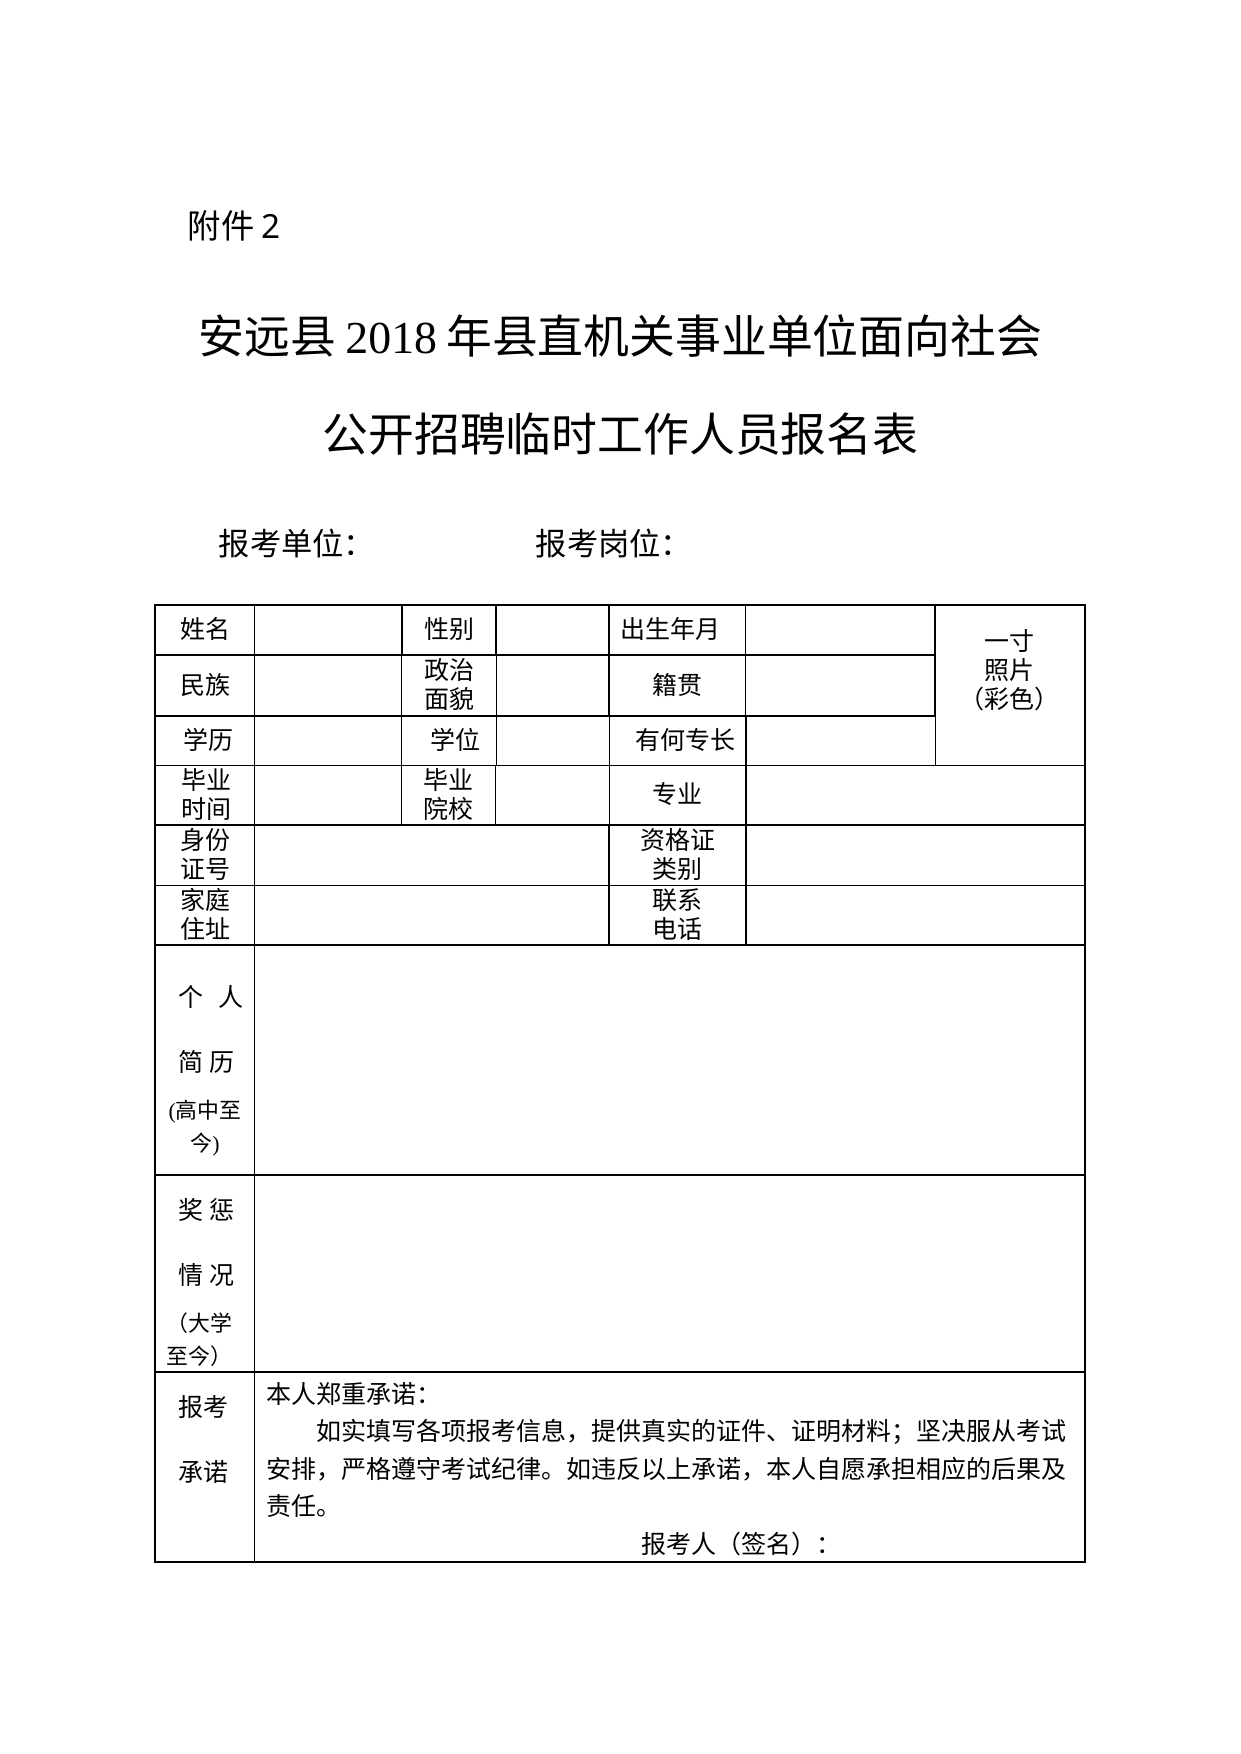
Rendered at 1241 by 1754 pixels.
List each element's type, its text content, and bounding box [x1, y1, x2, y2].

table_cell 资格证 类别 [610, 826, 745, 885]
table_header 姓名 [156, 606, 254, 654]
table_cell [497, 656, 608, 714]
table_cell 身份 证号 [156, 826, 254, 885]
table_cell 个人简 历 (高中至今) [156, 946, 254, 1174]
table_header [497, 606, 608, 654]
table_cell [496, 766, 609, 824]
table_cell 专业 [610, 766, 745, 824]
table_cell 家庭 住址 [156, 886, 254, 944]
table_cell 毕业时间 [156, 766, 254, 824]
table_header [746, 606, 934, 654]
table_cell [497, 717, 609, 765]
table_cell 籍贯 [610, 656, 745, 714]
table_cell [255, 886, 608, 944]
table_cell 民族 [156, 656, 254, 714]
table_cell 奖 惩 情 况（大学至今） [156, 1176, 254, 1371]
text 安远县2018年县直机关事业单位面向社会公开招聘临时工作人员报名表 [187, 285, 1053, 480]
table_cell [747, 766, 1084, 824]
table_cell 有何专长 [610, 717, 745, 765]
table_cell 报考承诺 [156, 1373, 254, 1561]
table_header [255, 606, 401, 654]
table_cell [255, 946, 1084, 1174]
text 附件2 [187, 191, 1053, 256]
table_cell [255, 1373, 1084, 1561]
table_cell [255, 1176, 1084, 1371]
table_cell [746, 656, 934, 714]
table_cell 政治 面貌 [402, 656, 496, 714]
table_cell [747, 717, 935, 765]
table_cell [255, 717, 401, 765]
table_cell [747, 886, 1084, 944]
table_cell 学位 [402, 717, 496, 765]
table_cell [255, 766, 401, 824]
text 报考单位： 报考岗位： [187, 509, 1053, 574]
table_cell 联系 电话 [610, 886, 745, 944]
table_cell [747, 826, 1084, 885]
table_header 出生年月 [610, 606, 745, 654]
table_header 性别 [403, 606, 495, 654]
table_cell [255, 826, 608, 885]
table_cell 学历 [156, 717, 254, 765]
table_header 一寸 照片 （彩色） [936, 606, 1084, 765]
table_cell [255, 656, 401, 714]
table_cell 毕业 院校 [402, 766, 495, 824]
